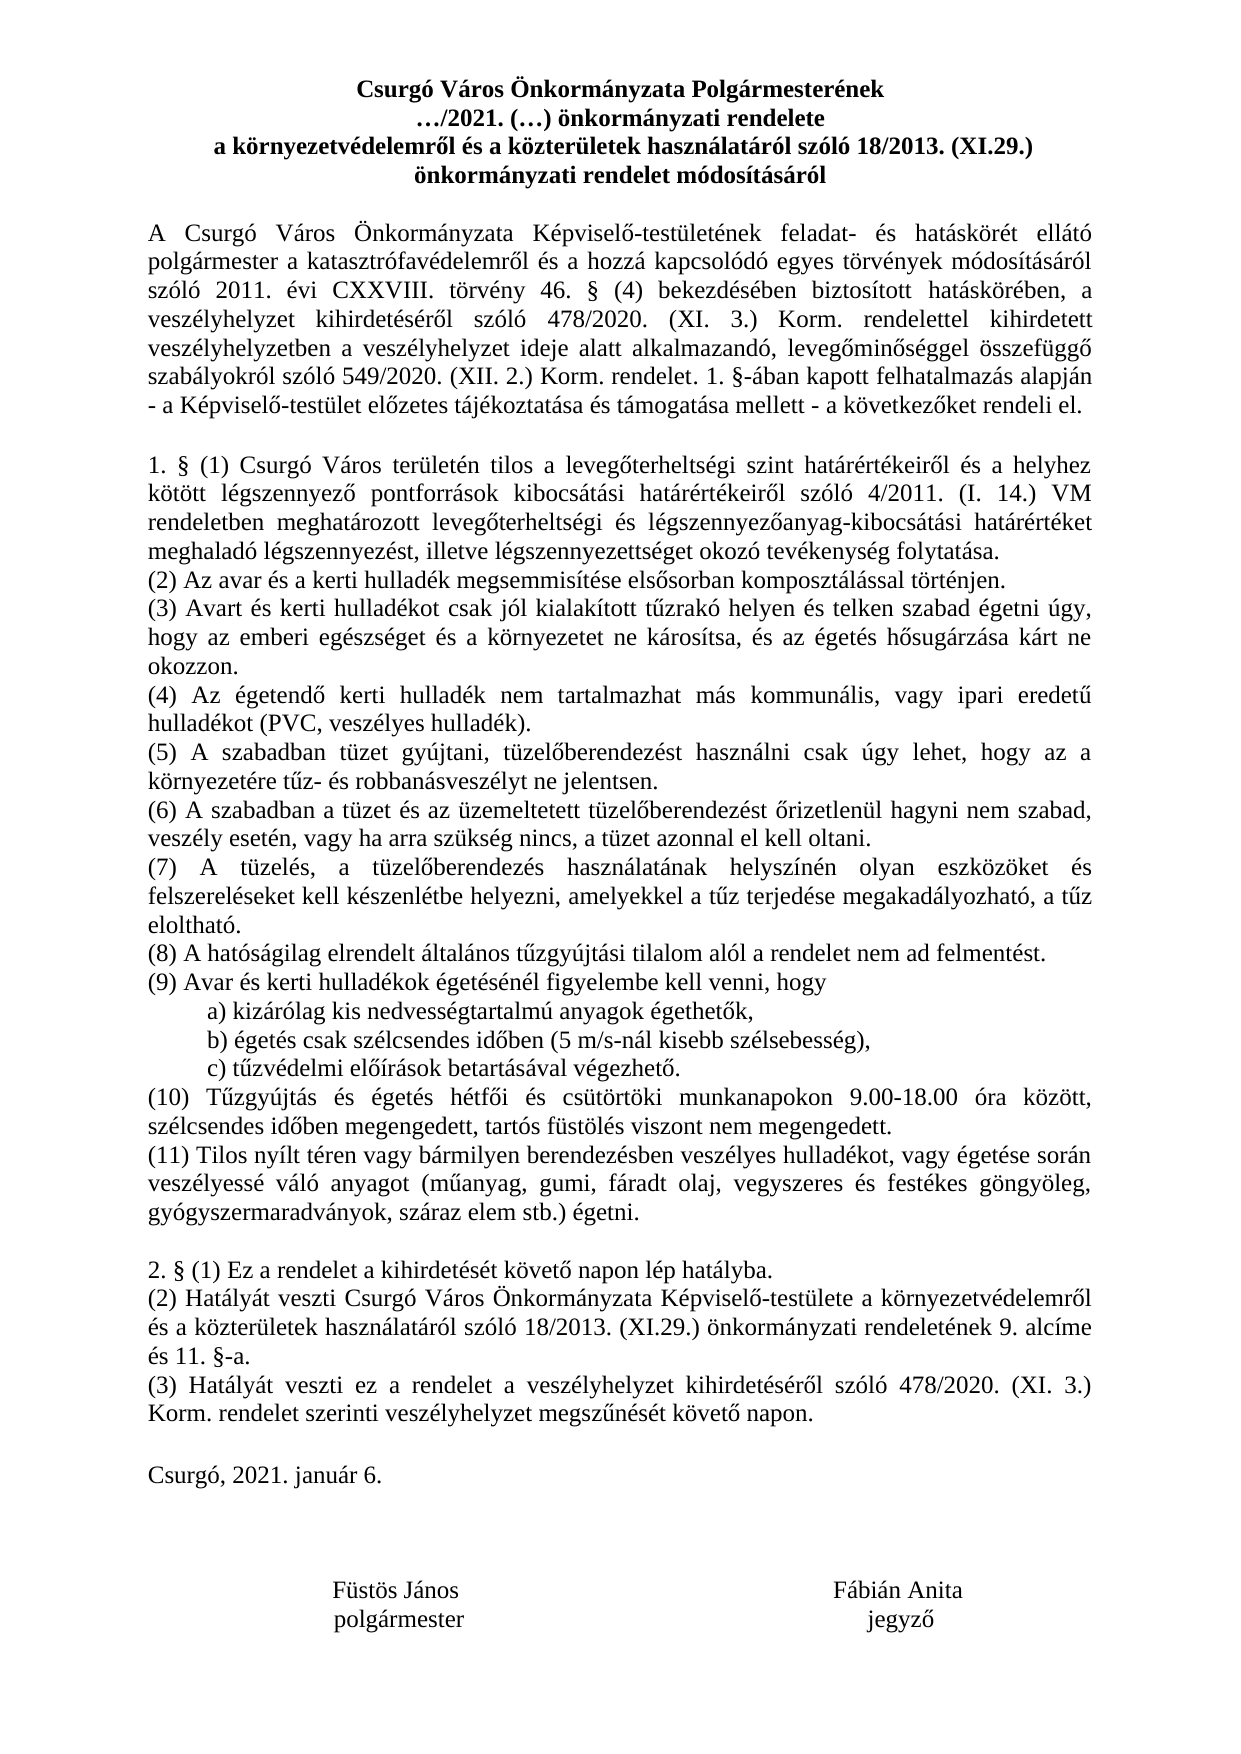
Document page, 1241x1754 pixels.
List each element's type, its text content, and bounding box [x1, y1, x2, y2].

text (7) A tüzelés, a tüzelőberendezés használatának helyszínén olyan eszközöket és felszereléseket kell készenlétbe helyezni, amelyekkel a tűz terjedése megakadályozható, a tűz eloltható. [148, 852, 1092, 938]
text (4) Az égetendő kerti hulladék nem tartalmazhat más kommunális, vagy ipari eredetű hulladékot (PVC, veszélyes hulladék). [148, 680, 1092, 737]
text Füstös János Fábián Anita [148, 1575, 1092, 1604]
text …/2021. (…) önkormányzati rendelete [148, 103, 1092, 131]
text (10) Tűzgyújtás és égetés hétfői és csütörtöki munkanapokon 9.00-18.00 óra között, szélcsendes időben megengedett, tartós füstölés viszont nem megengedett. [148, 1082, 1092, 1140]
text (3) Hatályát veszti ez a rendelet a veszélyhelyzet kihirdetéséről szóló 478/2020. (XI. 3.) Korm. rendelet szerinti veszélyhelyzet megszűnését követő napon. [148, 1370, 1092, 1427]
text c) tűzvédelmi előírások betartásával végezhető. [207, 1053, 1092, 1082]
text A Csurgó Város Önkormányzata Képviselő-testületének feladat- és hatáskörét ellátó polgármester a katasztrófavédelemről és a hozzá kapcsolódó egyes törvények módosításáról szóló 2011. évi CXXVIII. törvény 46. § (4) bekezdésében biztosított hatáskörében, a veszélyhelyzet kihirdetéséről szóló 478/2020. (XI. 3.) Korm. rendelettel kihirdetett veszélyhelyzetben a veszélyhelyzet ideje alatt alkalmazandó, levegőminőséggel összefüggő szabályokról szóló 549/2020. (XII. 2.) Korm. rendelet. 1. §-ában kapott felhatalmazás alapján - a Képviselő-testület előzetes tájékoztatása és támogatása mellett - a következőket rendeli el. [148, 218, 1092, 419]
text 2. § (1) Ez a rendelet a kihirdetését követő napon lép hatályba. [148, 1255, 1092, 1283]
text (2) Az avar és a kerti hulladék megsemmisítése elsősorban komposztálással történjen. [148, 565, 1092, 593]
text a) kizárólag kis nedvességtartalmú anyagok égethetők, [207, 996, 1092, 1025]
text (3) Avart és kerti hulladékot csak jól kialakított tűzrakó helyen és telken szabad égetni úgy, hogy az emberi egészséget és a környezetet ne károsítsa, és az égetés hősugárzása kárt ne okozzon. [148, 593, 1092, 680]
text a környezetvédelemről és a közterületek használatáról szóló 18/2013. (XI.29.) önkormányzati rendelet módosításáról [148, 131, 1092, 189]
text (11) Tilos nyílt téren vagy bármilyen berendezésben veszélyes hulladékot, vagy égetése során veszélyessé váló anyagot (műanyag, gumi, fáradt olaj, vegyszeres és festékes göngyöleg, gyógyszermaradványok, száraz elem stb.) égetni. [148, 1140, 1092, 1226]
text (9) Avar és kerti hulladékok égetésénél figyelembe kell venni, hogy [148, 967, 1092, 996]
text 1. § (1) Csurgó Város területén tilos a levegőterheltségi szint határértékeiről és a helyhez kötött légszennyező pontforrások kibocsátási határértékeiről szóló 4/2011. (I. 14.) VM rendeletben meghatározott levegőterheltségi és légszennyezőanyag-kibocsátási határértéket meghaladó légszennyezést, illetve légszennyezettséget okozó tevékenység folytatása. [148, 450, 1092, 565]
text Csurgó, 2021. január 6. [148, 1460, 1092, 1489]
text (6) A szabadban a tüzet és az üzemeltetett tüzelőberendezést őrizetlenül hagyni nem szabad, veszély esetén, vagy ha arra szükség nincs, a tüzet azonnal el kell oltani. [148, 795, 1092, 852]
text Csurgó Város Önkormányzata Polgármesterének [148, 74, 1092, 103]
text polgármester jegyző [148, 1604, 1092, 1633]
text b) égetés csak szélcsendes időben (5 m/s-nál kisebb szélsebesség), [207, 1025, 1092, 1053]
text (5) A szabadban tüzet gyújtani, tüzelőberendezést használni csak úgy lehet, hogy az a környezetére tűz- és robbanásveszélyt ne jelentsen. [148, 737, 1092, 795]
text (8) A hatóságilag elrendelt általános tűzgyújtási tilalom alól a rendelet nem ad felmentést. [148, 938, 1092, 967]
text (2) Hatályát veszti Csurgó Város Önkormányzata Képviselő-testülete a környezetvédelemről és a közterületek használatáról szóló 18/2013. (XI.29.) önkormányzati rendeletének 9. alcíme és 11. §-a. [148, 1283, 1092, 1370]
